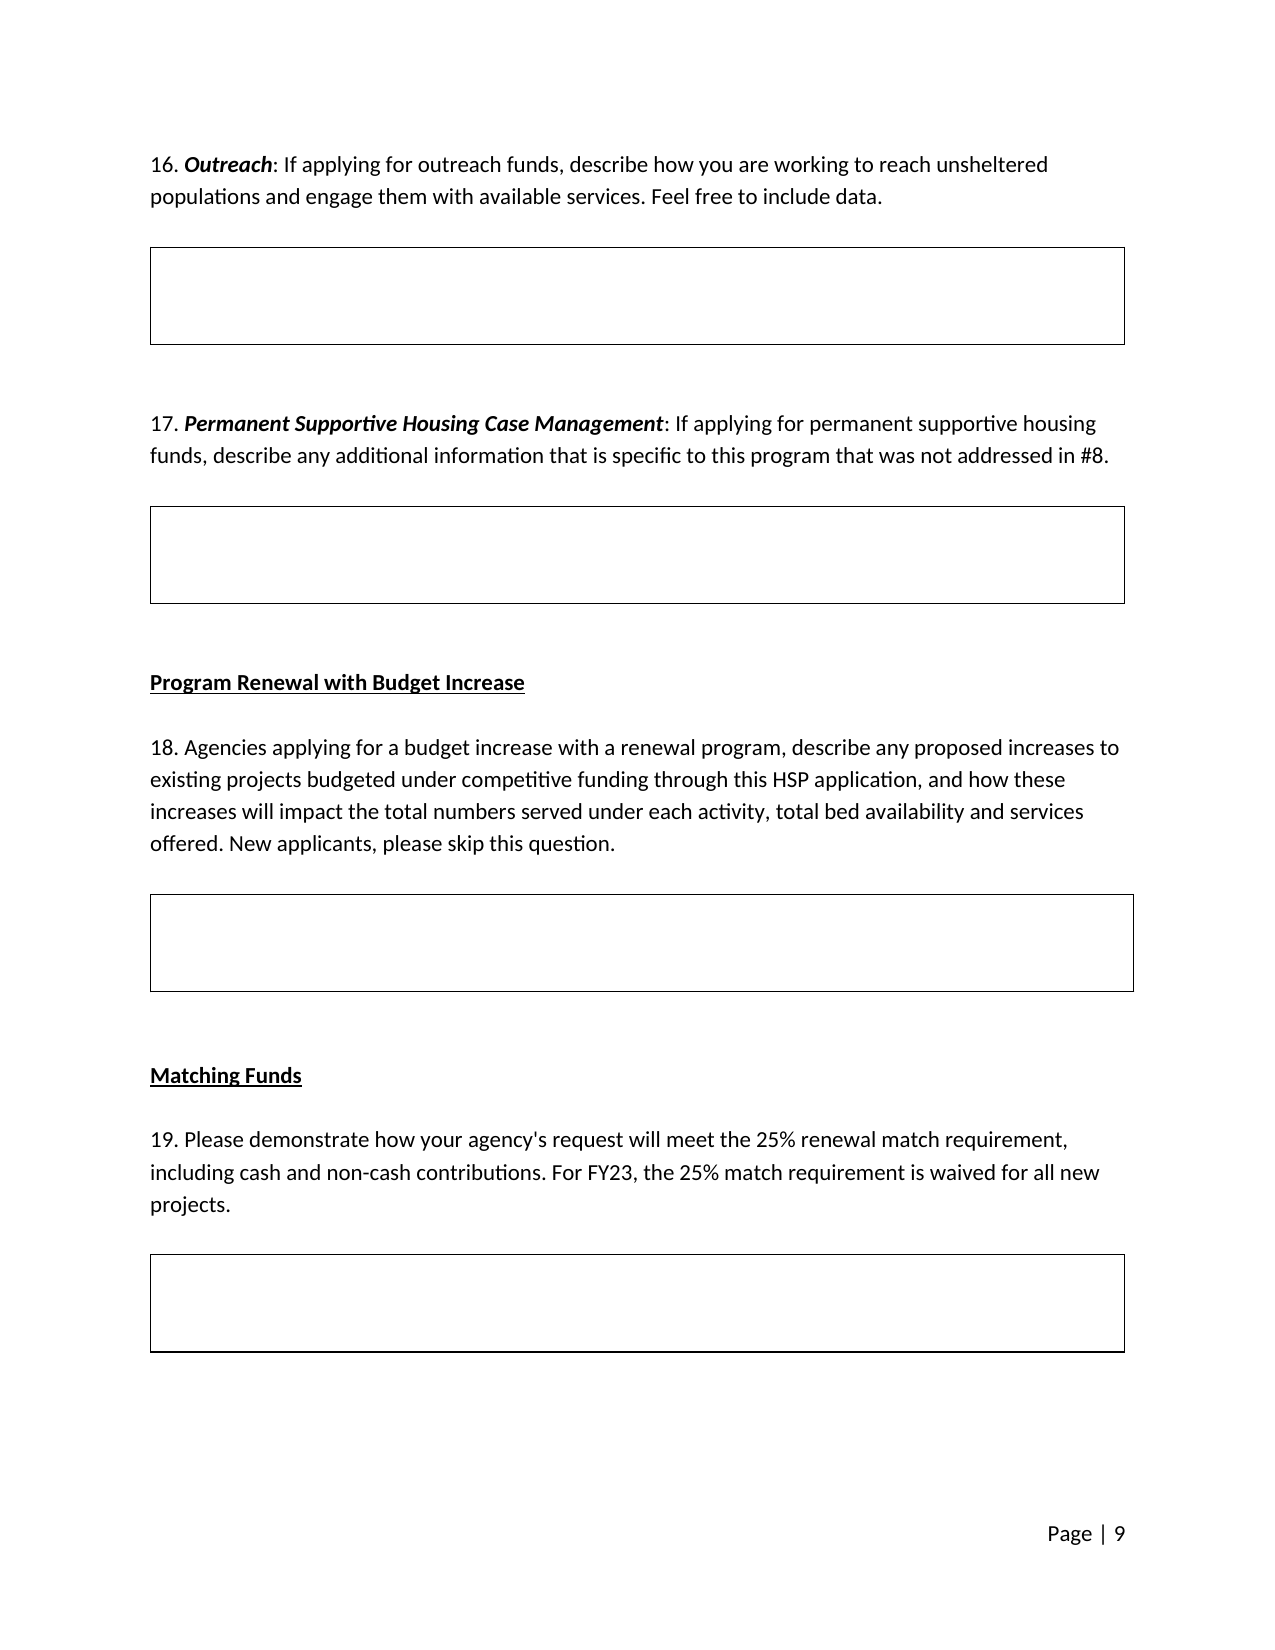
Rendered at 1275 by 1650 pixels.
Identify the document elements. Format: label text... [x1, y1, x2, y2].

text 16. Outreach: If applying for outreach funds, describe how you are working to reach unsheltered populations and engage them with available services. Feel free to include data. [150, 150, 1125, 210]
table_header [151, 507, 1124, 603]
text Matching Funds [150, 1061, 1125, 1089]
table_header [151, 248, 1124, 344]
table_header [151, 1255, 1124, 1351]
text 19. Please demonstrate how your agency's request will meet the 25% renewal match requirement, including cash and non-cash contributions. For FY23, the 25% match requirement is waived for all new projects. [150, 1125, 1125, 1218]
text 17. Permanent Supportive Housing Case Management: If applying for permanent supportive housing funds, describe any additional information that is specific to this program that was not addressed in #8. [150, 409, 1125, 469]
text Program Renewal with Budget Increase [150, 668, 1125, 697]
text 18. Agencies applying for a budget increase with a renewal program, describe any proposed increases to existing projects budgeted under competitive funding through this HSP application, and how these increases will impact the total numbers served under each activity, total bed availability and services offered. New applicants, please skip this question. [150, 733, 1125, 857]
